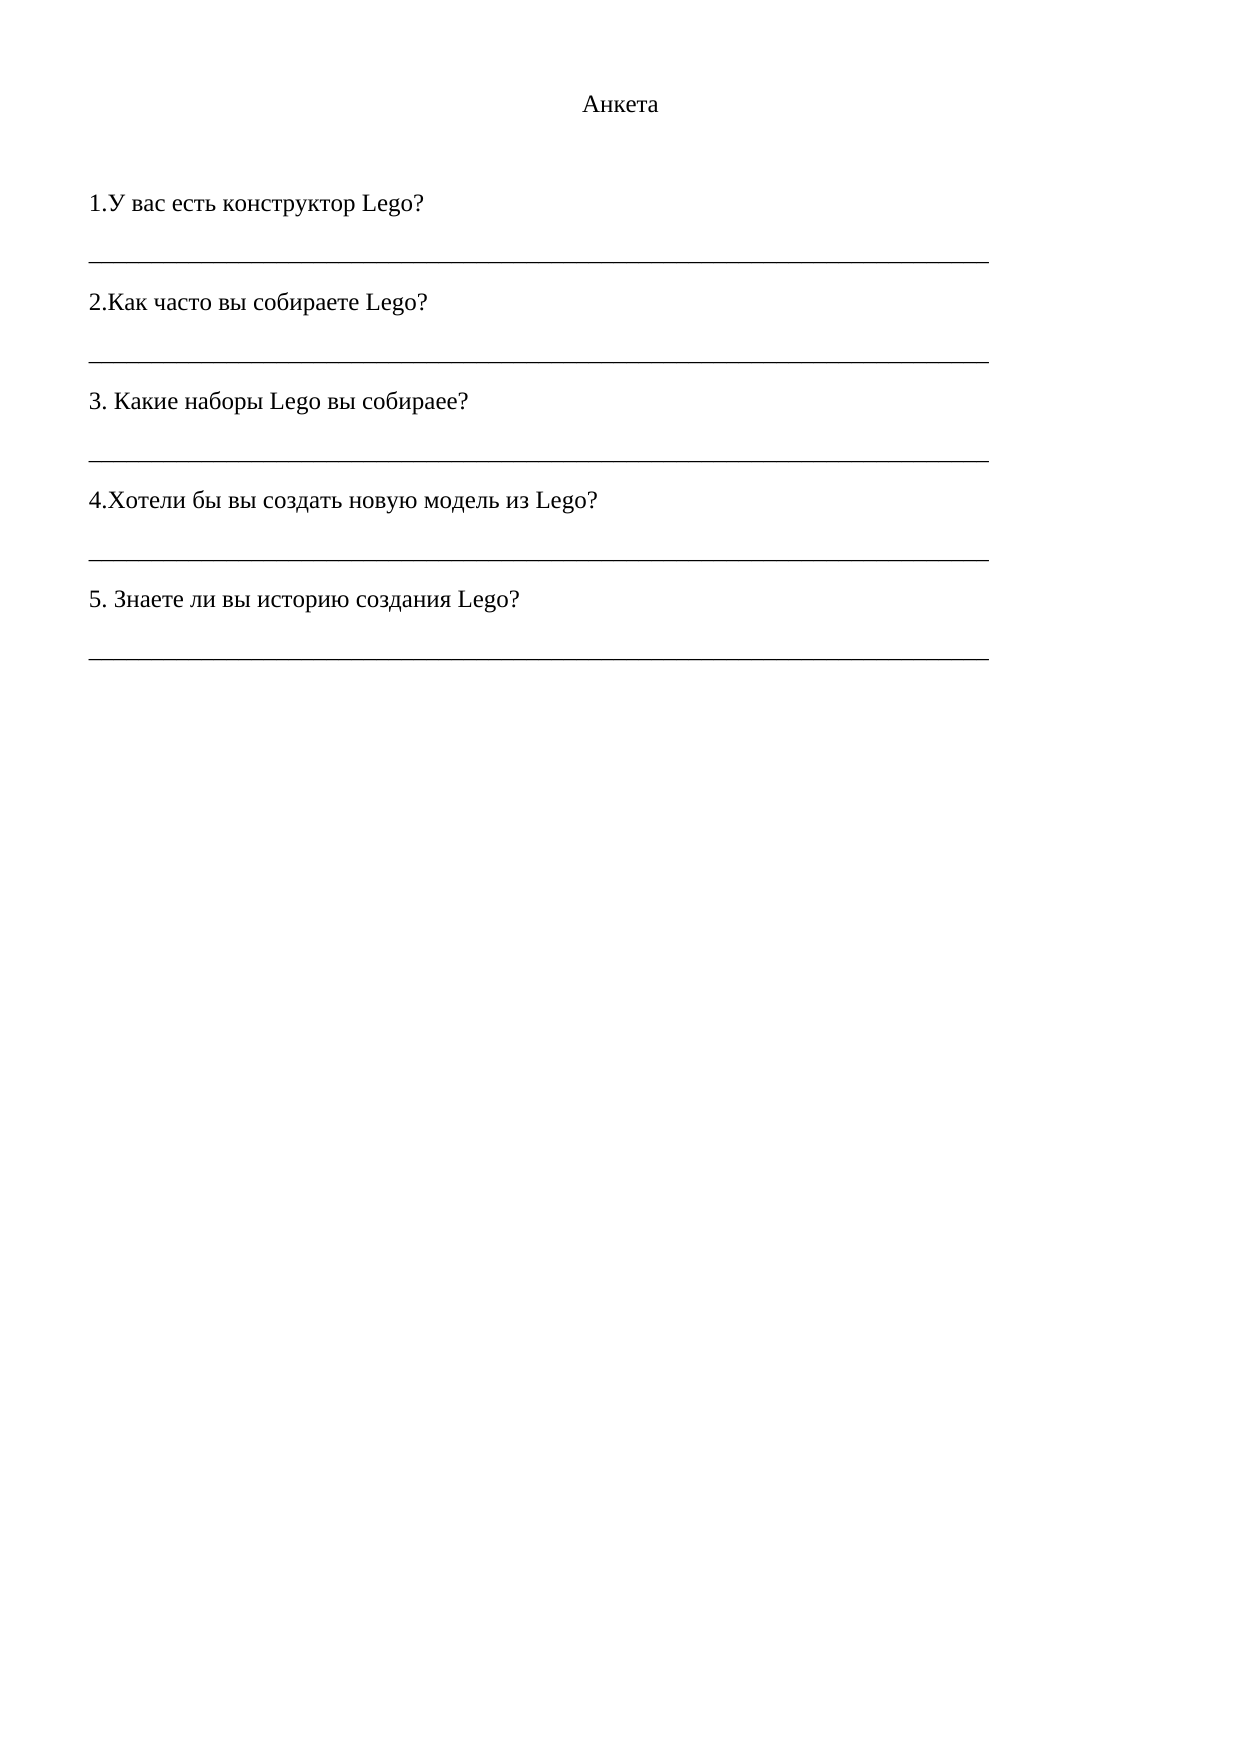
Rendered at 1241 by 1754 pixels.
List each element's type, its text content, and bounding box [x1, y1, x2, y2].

text 1.У вас есть конструктор Lego? [89, 188, 1152, 217]
text ________________________________________________________________________ [89, 436, 1152, 464]
text ________________________________________________________________________ [89, 337, 1152, 365]
text ________________________________________________________________________ [89, 634, 1152, 663]
text Анкета [89, 89, 1152, 117]
text 4.Хотели бы вы создать новую модель из Lego? [89, 485, 1152, 514]
text 5. Знаете ли вы историю создания Lego? [89, 584, 1152, 613]
text ________________________________________________________________________ [89, 535, 1152, 564]
text ________________________________________________________________________ [89, 237, 1152, 266]
text 2.Как часто вы собираете Lego? [89, 287, 1152, 316]
text 3. Какие наборы Lego вы собираее? [89, 386, 1152, 415]
